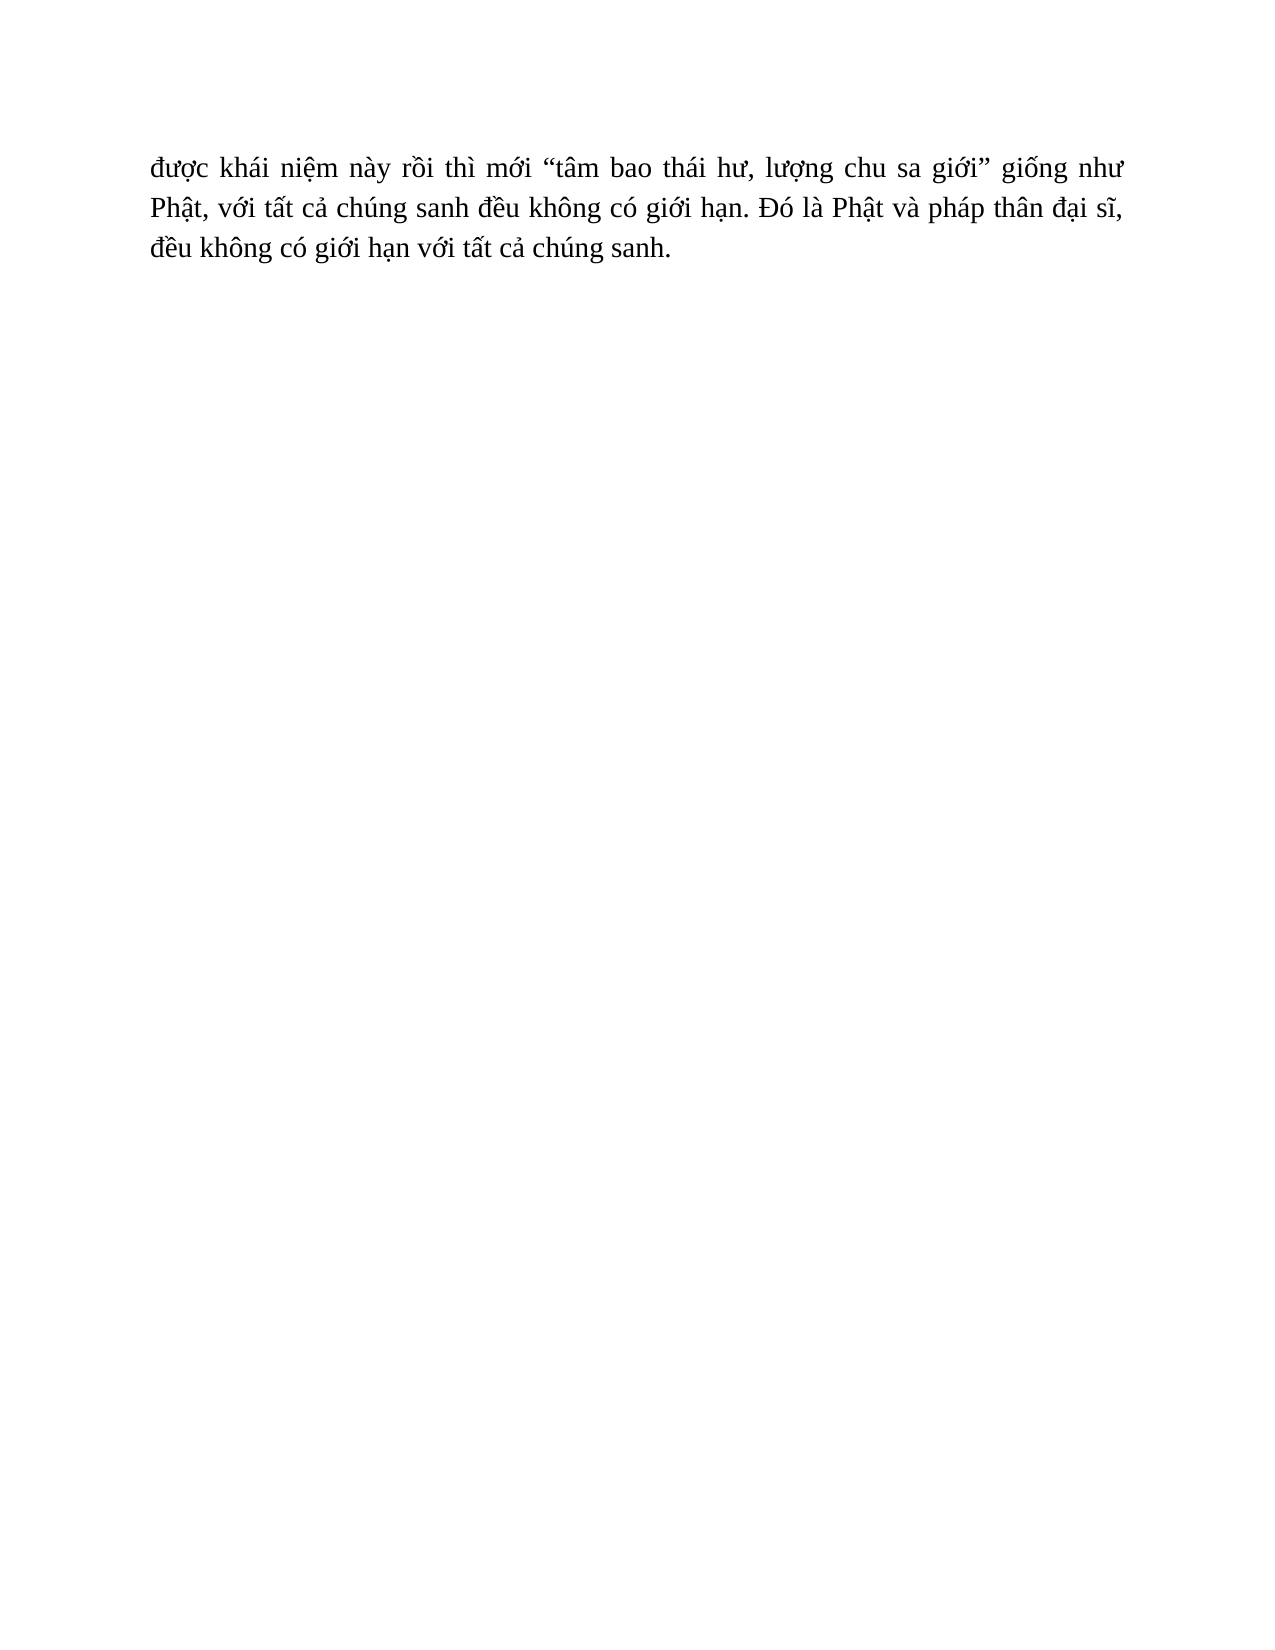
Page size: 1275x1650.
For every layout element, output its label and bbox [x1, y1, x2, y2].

text [150, 150, 1125, 264]
